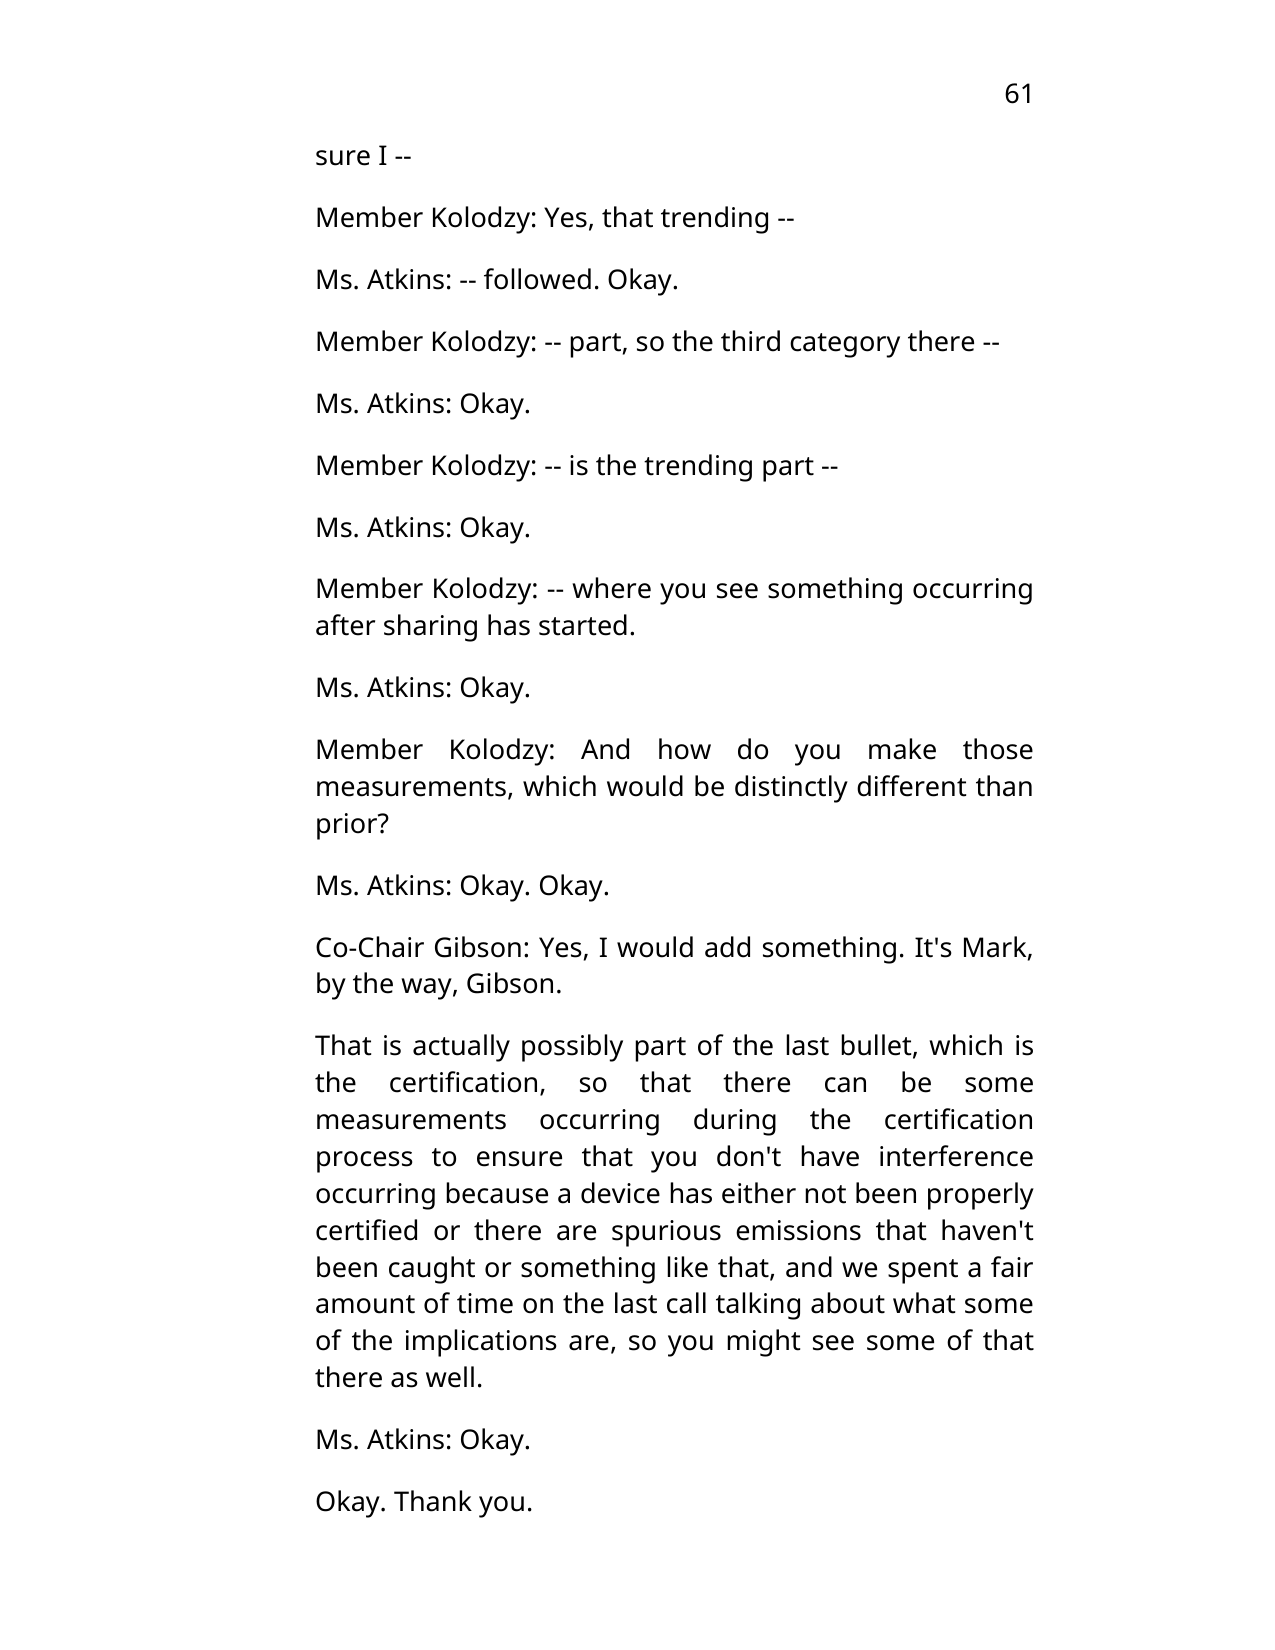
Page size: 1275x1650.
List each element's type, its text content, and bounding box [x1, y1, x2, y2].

text Okay. Thank you. [315, 1482, 1035, 1519]
text Ms. Atkins: -- followed. Okay. [315, 261, 1035, 297]
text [315, 137, 1035, 174]
text Member Kolodzy: -- part, so the third category there -- [315, 322, 1035, 359]
text Ms. Atkins: Okay. [315, 669, 1035, 706]
text Ms. Atkins: Okay. Okay. [315, 866, 1035, 903]
text Ms. Atkins: Okay. [315, 508, 1035, 545]
text Ms. Atkins: Okay. [315, 1421, 1035, 1457]
text Member Kolodzy: And how do you make those measurements, which would be distinctly different than prior? [315, 731, 1035, 841]
text Ms. Atkins: Okay. [315, 384, 1035, 421]
text Member Kolodzy: -- where you see something occurring after sharing has started. [315, 570, 1035, 644]
text Member Kolodzy: Yes, that trending -- [315, 199, 1035, 236]
text Co-Chair Gibson: Yes, I would add something. It's Mark, by the way, Gibson. [315, 928, 1035, 1002]
text That is actually possibly part of the last bullet, which is the certification, so that there can be some measurements occurring during the certification process to ensure that you don't have interference occurring because a device has either not been properly certified or there are spurious emissions that haven't been caught or something like that, and we spent a fair amount of time on the last call talking about what some of the implications are, so you might see some of that there as well. [315, 1027, 1035, 1396]
text Member Kolodzy: -- is the trending part -- [315, 446, 1035, 483]
